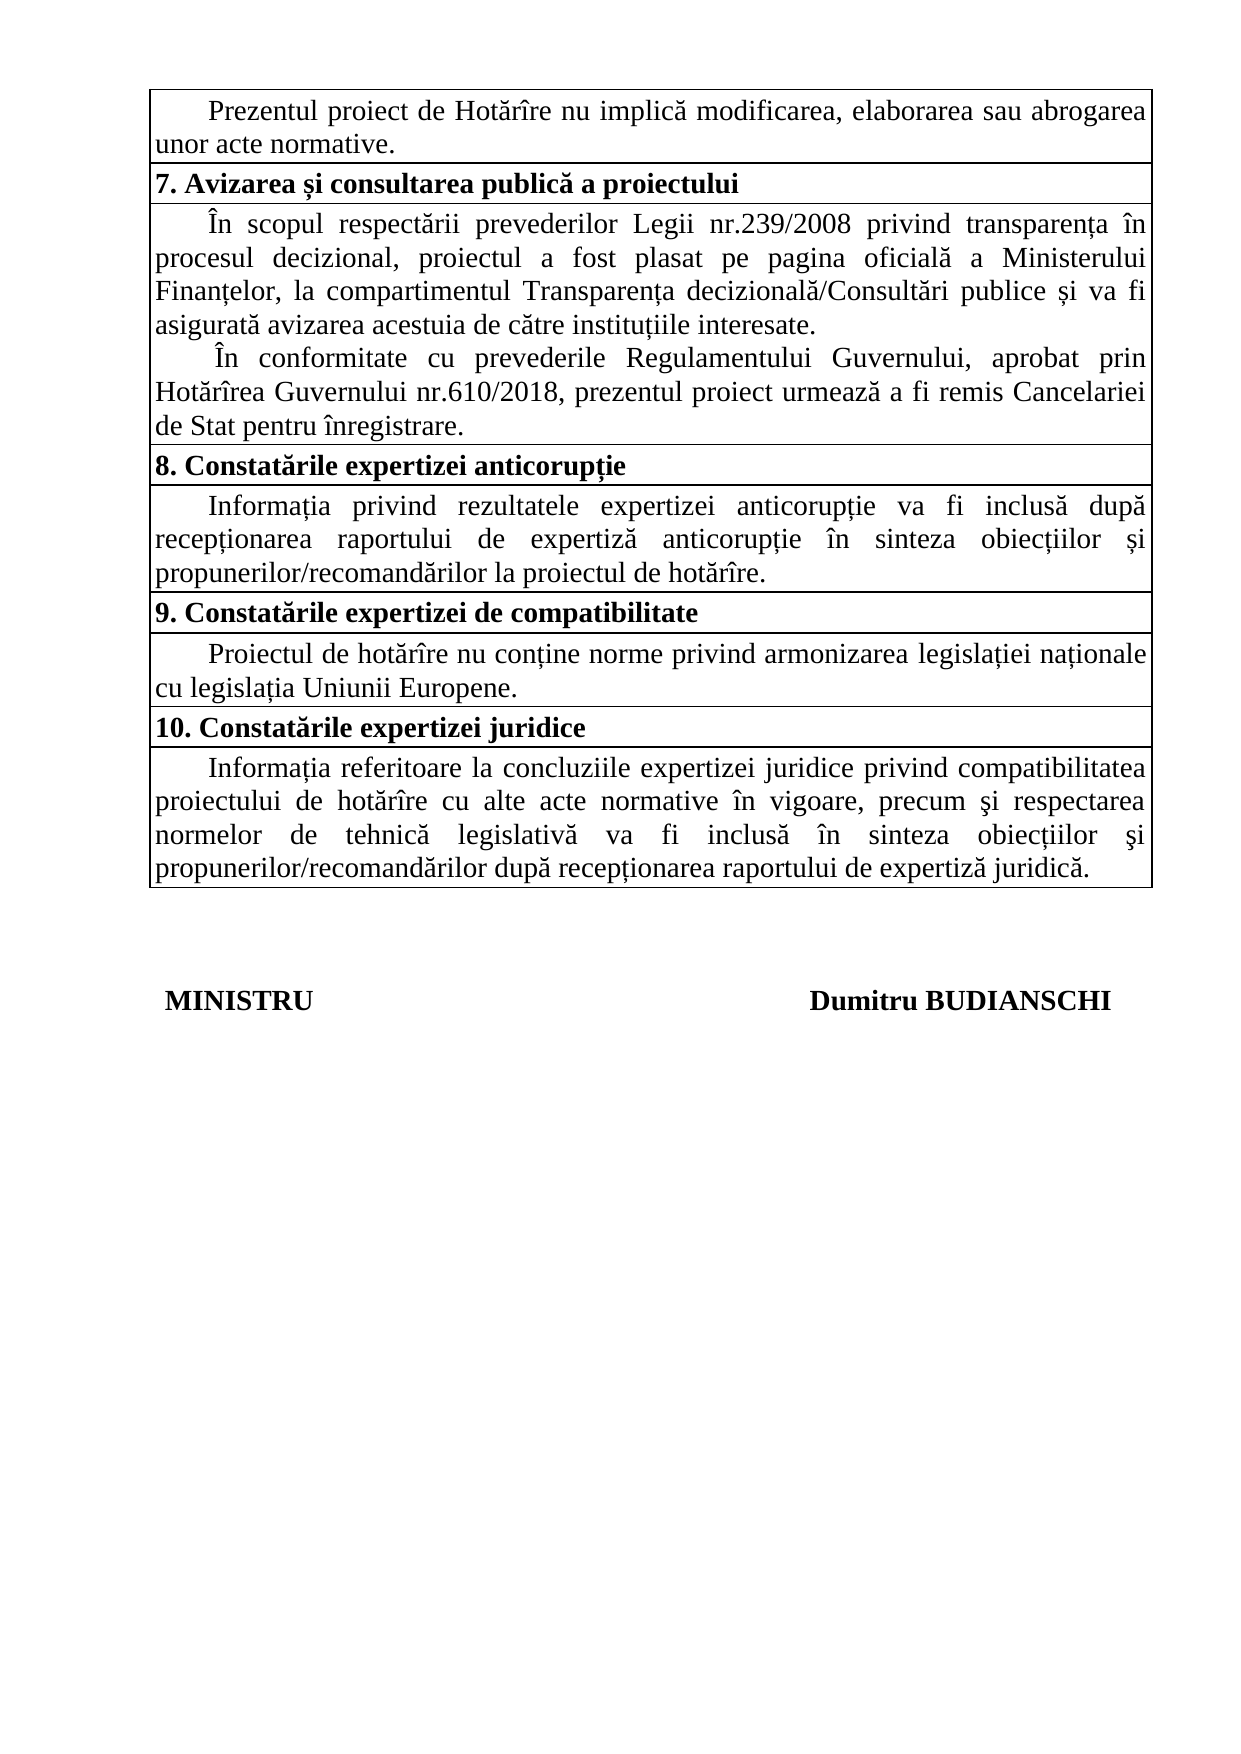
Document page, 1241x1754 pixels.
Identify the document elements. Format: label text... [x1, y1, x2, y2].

table_cell 8. Constatările expertizei anticorupție [151, 445, 1151, 484]
table_cell 10. Constatările expertizei juridice [151, 707, 1151, 746]
table_cell 9. Constatările expertizei de compatibilitate [151, 593, 1151, 632]
table_cell Informația privind rezultatele expertizei anticorupție va fi inclusă după recepționarea raportului de expertiză anticorupție în sinteza obiecțiilor și propunerilor/recomandărilor la proiectul de hotărîre. [151, 486, 1151, 591]
table_cell 7. Avizarea și consultarea publică a proiectului [151, 164, 1151, 202]
table_cell În scopul respectării prevederilor Legii nr.239/2008 privind transparența în procesul decizional, proiectul a fost plasat pe pagina oficială a Ministerului Finanțelor, la compartimentul Transparența decizională/Consultări publice și va fi asigurată avizarea acestuia de către instituțiile interesate. În conformitate cu prevederile Regulamentului Guvernului, aprobat prin Hotărîrea Guvernului nr.610/2018, prezentul proiect urmează a fi remis Cancelariei de Stat pentru înregistrare. [151, 204, 1151, 444]
table_cell Informația referitoare la concluziile expertizei juridice privind compatibilitatea proiectului de hotărîre cu alte acte normative în vigoare, precum şi respectarea normelor de tehnică legislativă va fi inclusă în sinteza obiecțiilor şi propunerilor/recomandărilor după recepționarea raportului de expertiză juridică. [151, 748, 1151, 887]
table_cell Prezentul proiect de Hotărîre nu implică modificarea, elaborarea sau abrogarea unor acte normative. [151, 90, 1151, 162]
table_cell Proiectul de hotărîre nu conține norme privind armonizarea legislației naționale cu legislația Uniunii Europene. [151, 634, 1151, 706]
text MINISTRU Dumitru BUDIANSCHI [150, 983, 1152, 1017]
